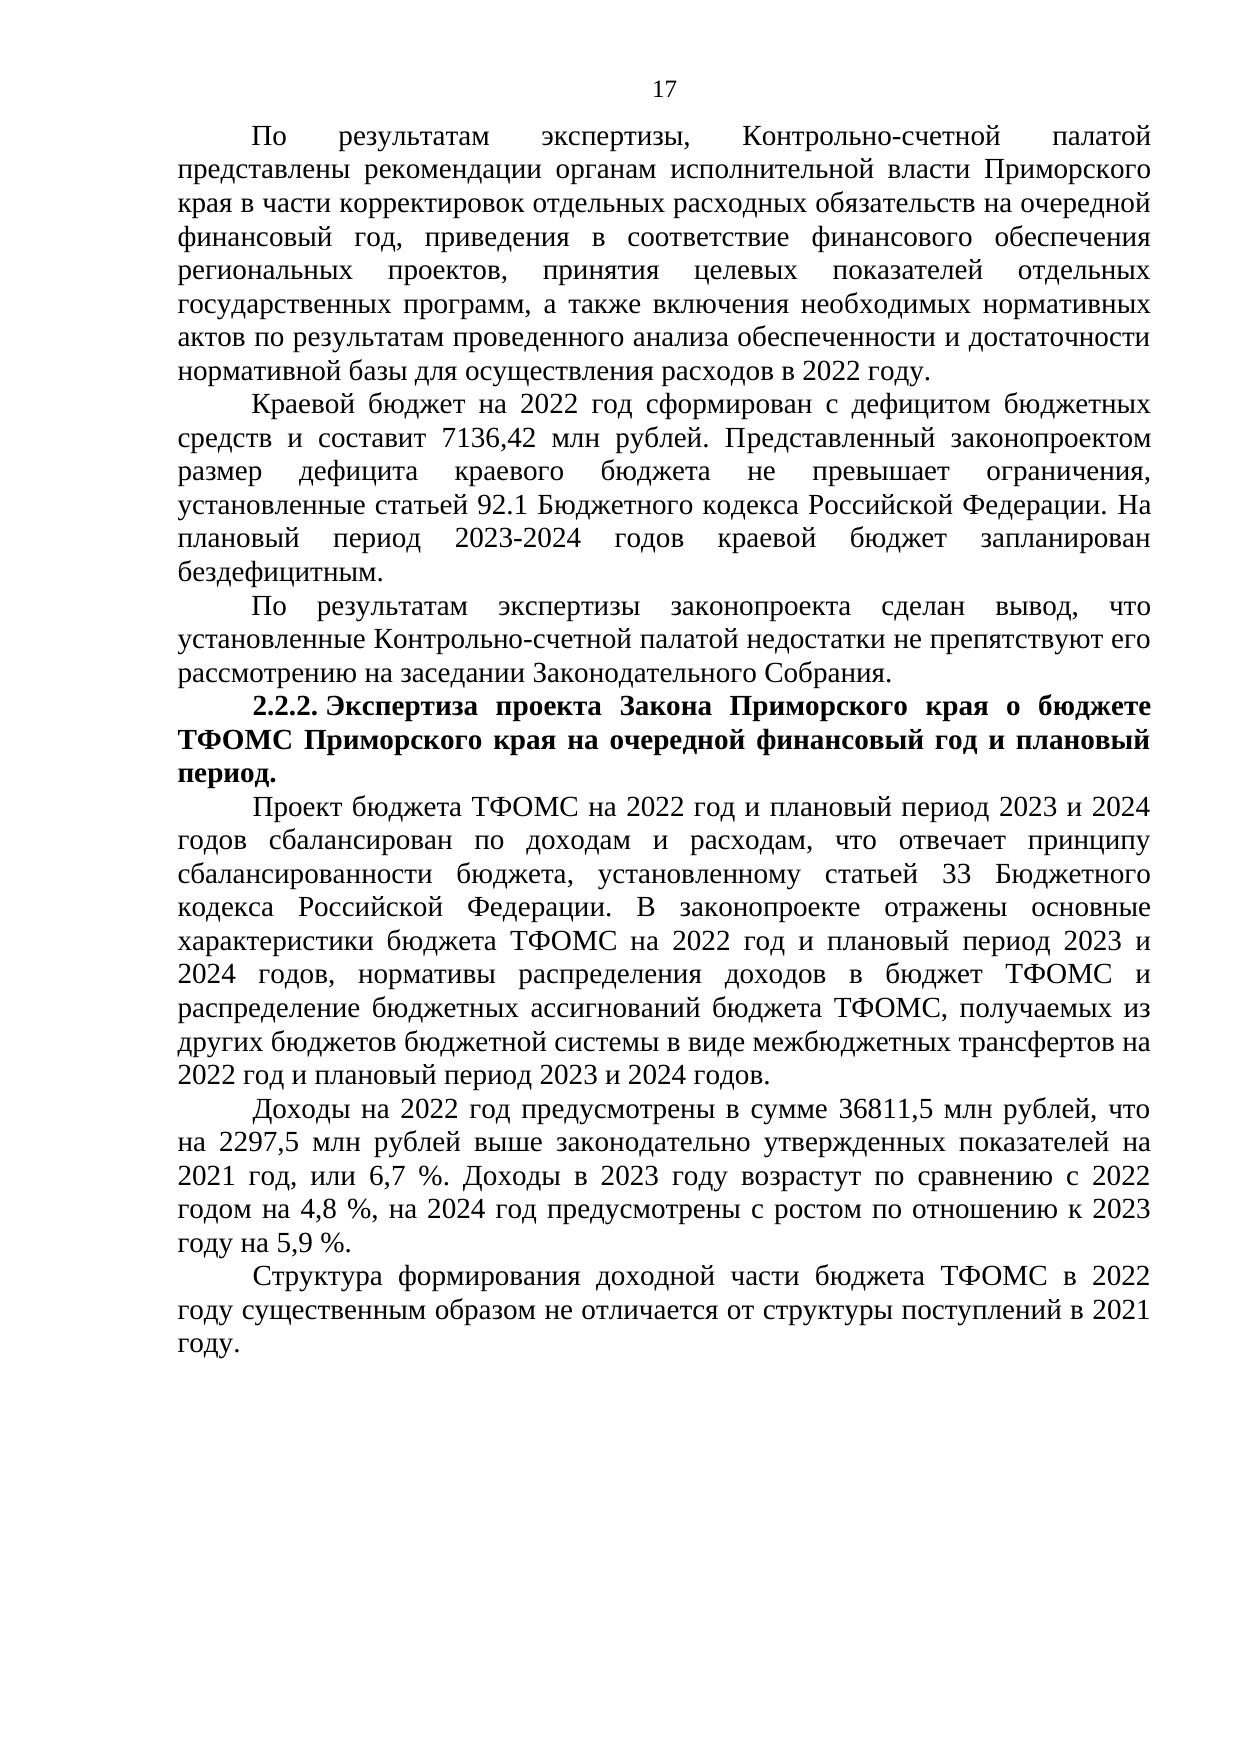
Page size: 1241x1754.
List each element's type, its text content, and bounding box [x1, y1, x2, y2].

text По результатам экспертизы, Контрольно-счетной палатой представлены рекомендации органам исполнительной власти Приморского края в части корректировок отдельных расходных обязательств на очередной финансовый год, приведения в соответствие финансового обеспечения региональных проектов, принятия целевых показателей отдельных государственных программ, а также включения необходимых нормативных актов по результатам проведенного анализа обеспеченности и достаточности нормативной базы для осуществления расходов в 2022 году. [177, 118, 1152, 386]
text Структура формирования доходной части бюджета ТФОМС в 2022 году существенным образом не отличается от структуры поступлений в 2021 году. [177, 1258, 1152, 1359]
text По результатам экспертизы законопроекта сделан вывод, что установленные Контрольно-счетной палатой недостатки не препятствуют его рассмотрению на заседании Законодательного Собрания. [177, 588, 1152, 688]
text Краевой бюджет на 2022 год сформирован с дефицитом бюджетных средств и составит 7136,42 млн рублей. Представленный законопроектом размер дефицита краевого бюджета не превышает ограничения, установленные статьей 92.1 Бюджетного кодекса Российской Федерации. На плановый период 2023-2024 годов краевой бюджет запланирован бездефицитным. [177, 386, 1152, 588]
text Доходы на 2022 год предусмотрены в сумме 36811,5 млн рублей, что на 2297,5 млн рублей выше законодательно утвержденных показателей на 2021 год, или 6,7 %. Доходы в 2023 году возрастут по сравнению с 2022 годом на 4,8 %, на 2024 год предусмотрены с ростом по отношению к 2023 году на 5,9 %. [177, 1091, 1152, 1258]
text Проект бюджета ТФОМС на 2022 год и плановый период 2023 и 2024 годов сбалансирован по доходам и расходам, что отвечает принципу сбалансированности бюджета, установленному статьей 33 Бюджетного кодекса Российской Федерации. В законопроекте отражены основные характеристики бюджета ТФОМС на 2022 год и плановый период 2023 и 2024 годов, нормативы распределения доходов в бюджет ТФОМС и распределение бюджетных ассигнований бюджета ТФОМС, получаемых из других бюджетов бюджетной системы в виде межбюджетных трансфертов на 2022 год и плановый период 2023 и 2024 годов. [177, 789, 1152, 1091]
text 2.2.2. Экспертиза проекта Закона Приморского края о бюджете ТФОМС Приморского края на очередной финансовый год и плановый период. [177, 688, 1152, 789]
